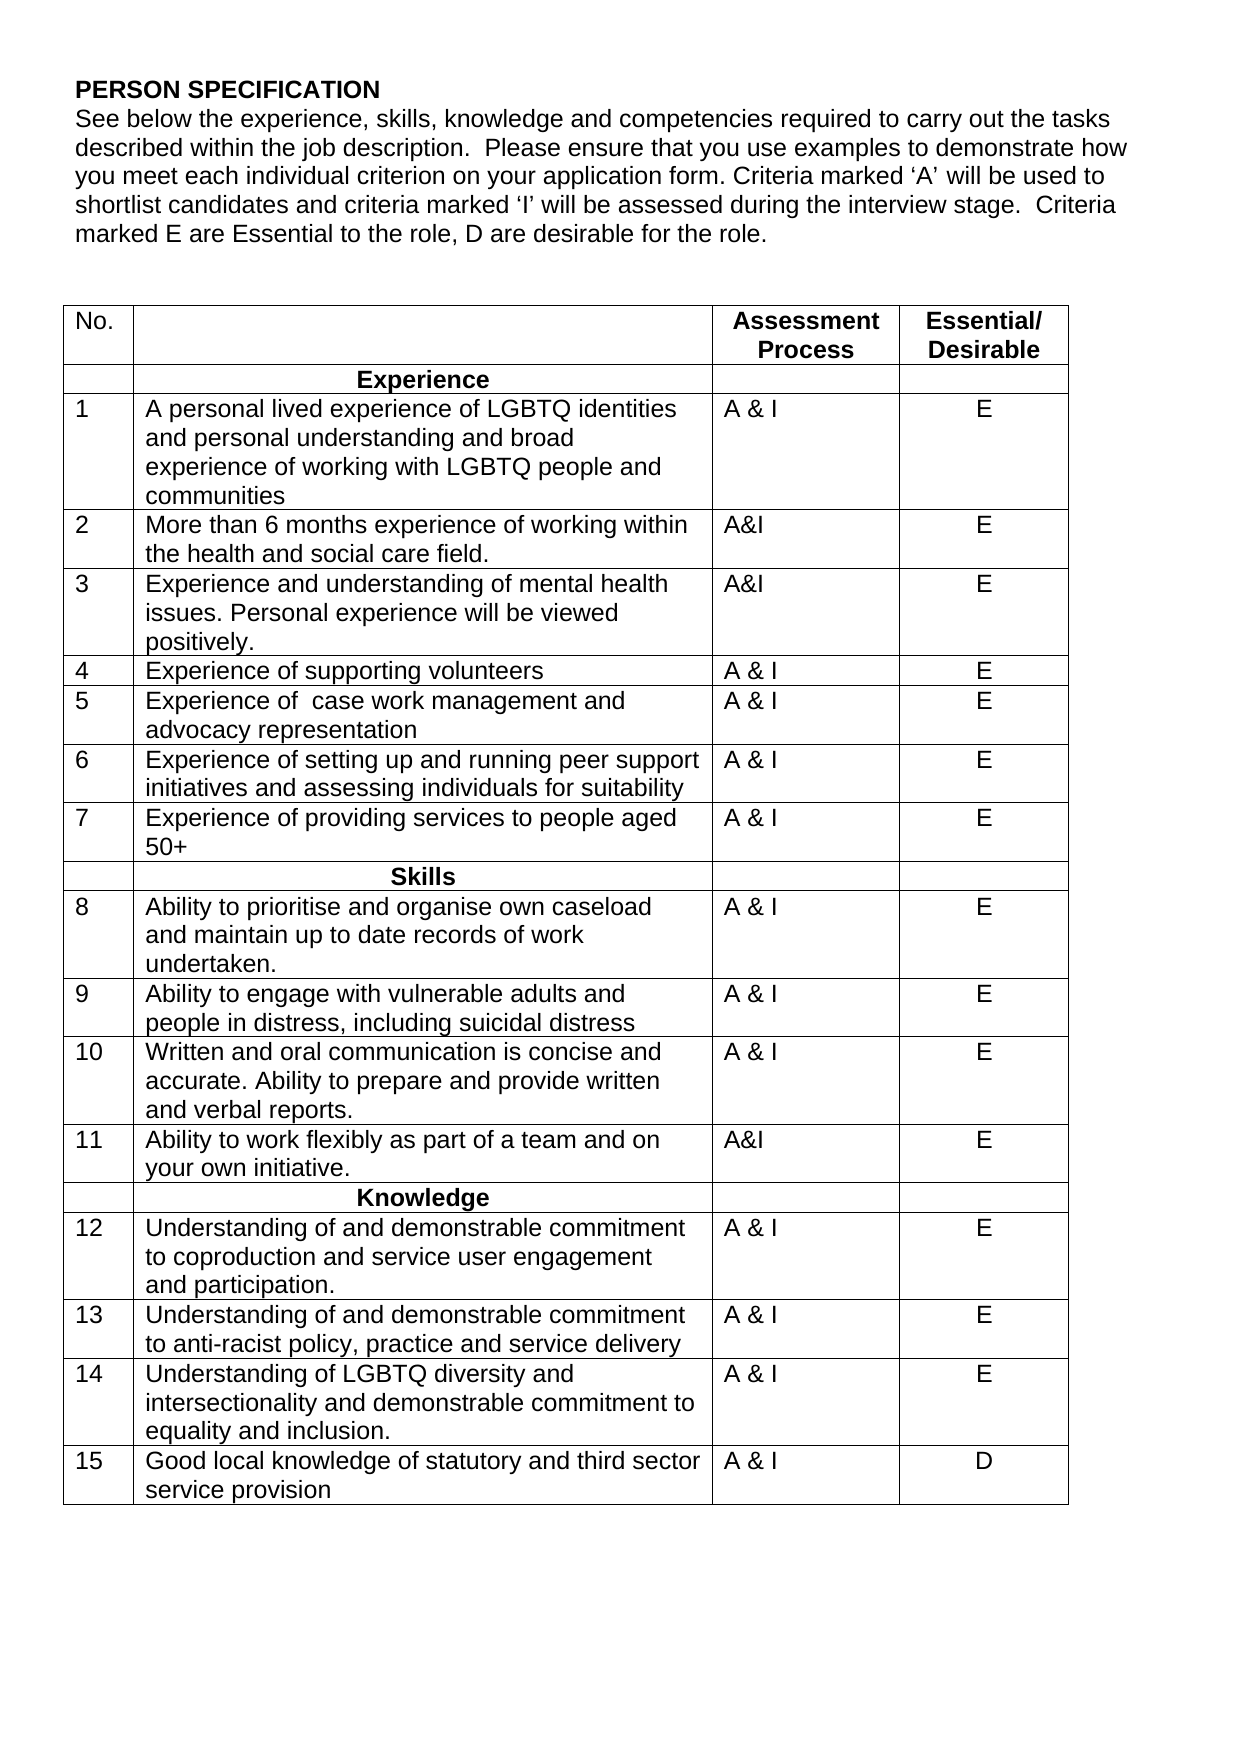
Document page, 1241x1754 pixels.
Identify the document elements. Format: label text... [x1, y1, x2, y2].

table_cell Skills [134, 862, 712, 890]
table_cell 14 [64, 1359, 133, 1445]
table_cell [713, 1183, 899, 1212]
table_cell 1 [64, 394, 133, 509]
table_cell 11 [64, 1125, 133, 1182]
table_cell A personal lived experience of LGBTQ identities and personal understanding and broad experience of working with LGBTQ people and communities [134, 394, 712, 509]
table_cell E [900, 745, 1068, 802]
table_cell More than 6 months experience of working within the health and social care field. [134, 510, 712, 568]
table_cell E [900, 510, 1068, 568]
text See below the experience, skills, knowledge and competencies required to carry out the tasks described within the job description. Please ensure that you use examples to demonstrate how you meet each individual criterion on your application form. Criteria marked ‘A’ will be used to shortlist candidates and criteria marked ‘I’ will be assessed during the interview stage. Criteria marked E are Essential to the role, D are desirable for the role. [75, 104, 1165, 247]
table_cell [900, 1183, 1068, 1212]
table_cell 9 [64, 979, 133, 1036]
table_cell Experience of case work management and advocacy representation [134, 686, 712, 743]
table_cell 12 [64, 1213, 133, 1299]
table_cell A & I [713, 803, 899, 861]
table_cell E [900, 1037, 1068, 1123]
table_cell 6 [64, 745, 133, 802]
table_cell E [900, 891, 1068, 978]
table_cell E [900, 1125, 1068, 1182]
table_cell E [900, 803, 1068, 861]
table_cell 7 [64, 803, 133, 861]
table_cell Understanding of and demonstrable commitment to anti-racist policy, practice and service delivery [134, 1300, 712, 1358]
table_cell 5 [64, 686, 133, 743]
table_cell A & I [713, 1213, 899, 1299]
table_cell [713, 862, 899, 890]
table_header Essential/ Desirable [900, 306, 1068, 363]
table_cell Experience [134, 365, 712, 393]
table_cell Ability to engage with vulnerable adults and people in distress, including suicidal distress [134, 979, 712, 1036]
table_cell A & I [713, 745, 899, 802]
table_cell Experience of setting up and running peer support initiatives and assessing individuals for suitability [134, 745, 712, 802]
table_cell E [900, 1213, 1068, 1299]
table_cell Experience of providing services to people aged 50+ [134, 803, 712, 861]
table_cell A & I [713, 891, 899, 978]
table_cell 13 [64, 1300, 133, 1358]
table_cell [900, 862, 1068, 890]
table_cell E [900, 656, 1068, 685]
table_cell A & I [713, 394, 899, 509]
table_cell 8 [64, 891, 133, 978]
table_cell D [900, 1446, 1068, 1503]
table_cell [64, 365, 133, 393]
table_cell Experience of supporting volunteers [134, 656, 712, 685]
table_cell E [900, 979, 1068, 1036]
table_cell E [900, 686, 1068, 743]
table_cell Understanding of and demonstrable commitment to coproduction and service user engagement and participation. [134, 1213, 712, 1299]
text PERSON SPECIFICATION [75, 75, 1165, 104]
table_cell A&I [713, 1125, 899, 1182]
table_cell Ability to work flexibly as part of a team and on your own initiative. [134, 1125, 712, 1182]
table_cell [900, 365, 1068, 393]
table_cell 10 [64, 1037, 133, 1123]
table_cell A & I [713, 1300, 899, 1358]
table_cell E [900, 394, 1068, 509]
table_cell 2 [64, 510, 133, 568]
table_cell Experience and understanding of mental health issues. Personal experience will be viewed positively. [134, 569, 712, 655]
table_cell E [900, 569, 1068, 655]
table_cell A & I [713, 1359, 899, 1445]
table_cell A & I [713, 1037, 899, 1123]
table_cell 15 [64, 1446, 133, 1503]
table_cell E [900, 1300, 1068, 1358]
table_cell [713, 365, 899, 393]
table_cell [64, 862, 133, 890]
table_cell Understanding of LGBTQ diversity and intersectionality and demonstrable commitment to equality and inclusion. [134, 1359, 712, 1445]
table_cell A & I [713, 656, 899, 685]
table_cell E [900, 1359, 1068, 1445]
table_cell 3 [64, 569, 133, 655]
table_cell A & I [713, 686, 899, 743]
table_cell Good local knowledge of statutory and third sector service provision [134, 1446, 712, 1503]
table_header Assessment Process [713, 306, 899, 363]
table_cell Ability to prioritise and organise own caseload and maintain up to date records of work undertaken. [134, 891, 712, 978]
table_header [134, 306, 712, 363]
table_cell A & I [713, 1446, 899, 1503]
table_cell 4 [64, 656, 133, 685]
table_cell Knowledge [134, 1183, 712, 1212]
table_cell [64, 1183, 133, 1212]
table_cell A&I [713, 569, 899, 655]
table_header No. [64, 306, 133, 363]
table_cell Written and oral communication is concise and accurate. Ability to prepare and provide written and verbal reports. [134, 1037, 712, 1123]
table_cell A & I [713, 979, 899, 1036]
table_cell A&I [713, 510, 899, 568]
